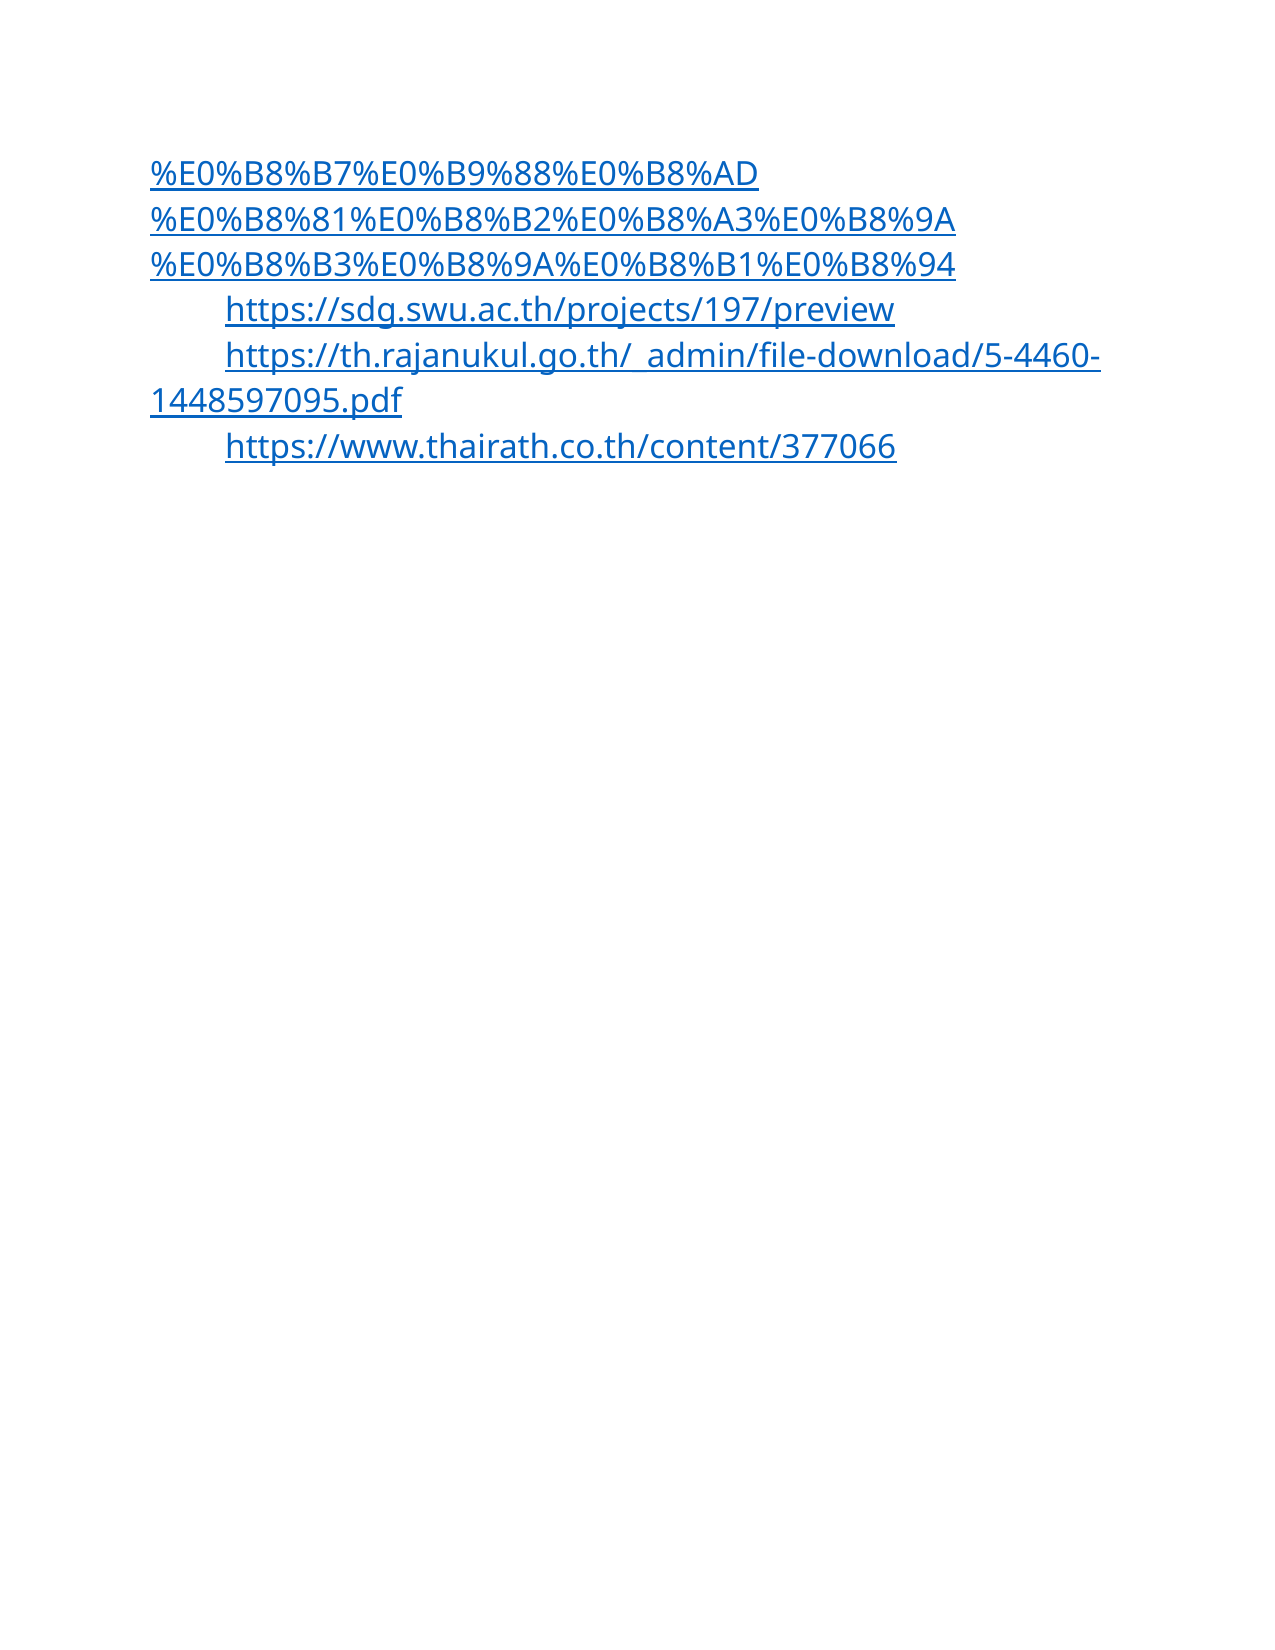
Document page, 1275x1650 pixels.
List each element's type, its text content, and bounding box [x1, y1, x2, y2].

text https://www.thairath.co.th/content/377066 [150, 422, 1125, 468]
text https://th.rajanukul.go.th/_admin/file-download/5-4460-1448597095.pdf [150, 332, 1125, 422]
text https://sdg.swu.ac.th/projects/197/preview [150, 286, 1125, 332]
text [150, 150, 1125, 286]
